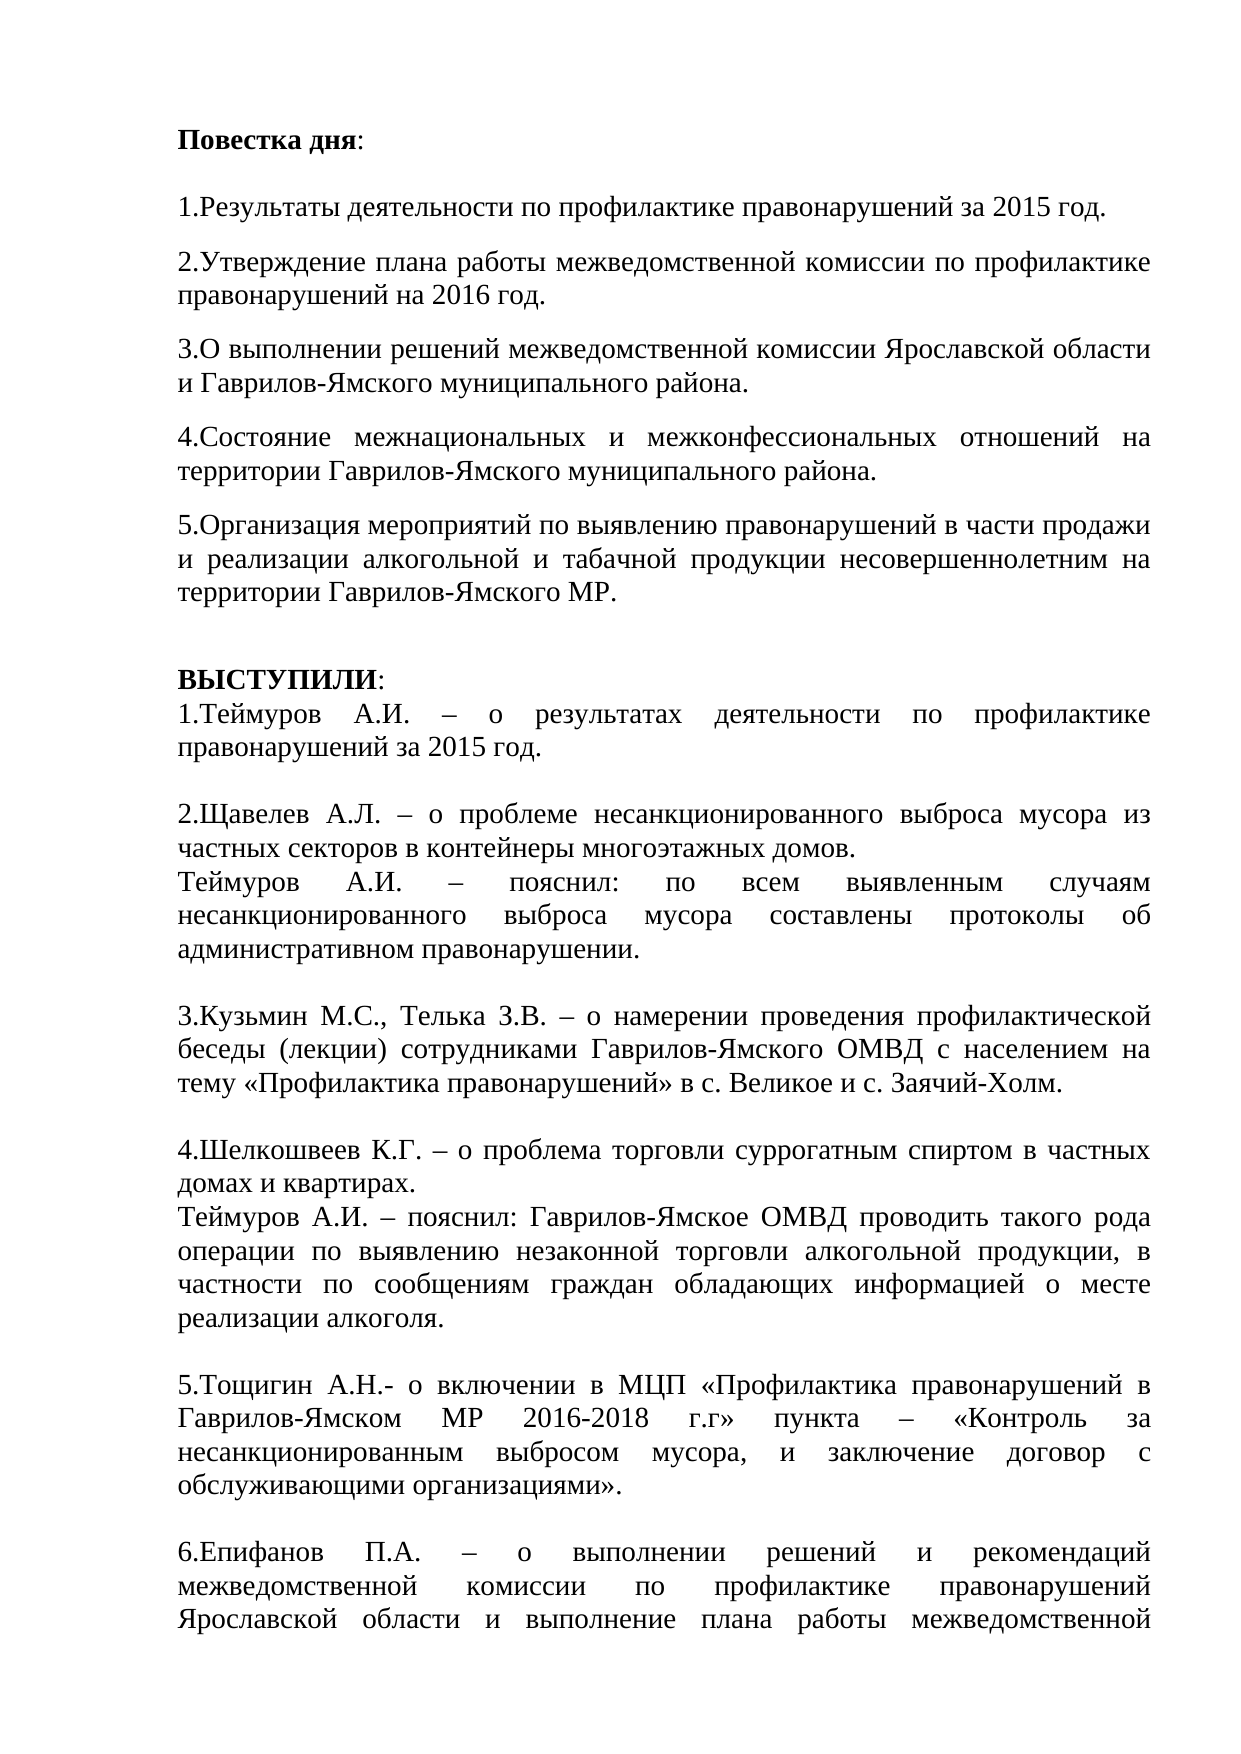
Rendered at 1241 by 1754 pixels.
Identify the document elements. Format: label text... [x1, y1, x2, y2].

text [177, 1534, 1152, 1635]
text 3.О выполнении решений межведомственной комиссии Ярославской области и Гаврилов-Ямского муниципального района. [177, 332, 1152, 399]
text 5.Тощигин А.Н.- о включении в МЦП «Профилактика правонарушений в Гаврилов-Ямском МР 2016-2018 г.г» пункта – «Контроль за несанкционированным выбросом мусора, и заключение договор с обслуживающими организациями». [177, 1367, 1152, 1501]
text 1.Результаты деятельности по профилактике правонарушений за 2015 год. [177, 156, 1152, 223]
text Повестка дня: [177, 122, 1152, 156]
text 2.Утверждение плана работы межведомственной комиссии по профилактике правонарушений на 2016 год. [177, 244, 1152, 311]
text 2.Щавелев А.Л. – о проблеме несанкционированного выброса мусора из частных секторов в контейнеры многоэтажных домов. [177, 797, 1152, 864]
text Теймуров А.И. – пояснил: по всем выявленным случаям несанкционированного выброса мусора составлены протоколы об административном правонарушении. [177, 864, 1152, 964]
text Теймуров А.И. – пояснил: Гаврилов-Ямское ОМВД проводить такого рода операции по выявлению незаконной торговли алкогольной продукции, в частности по сообщениям граждан обладающих информацией о месте реализации алкоголя. [177, 1199, 1152, 1333]
text 4.Состояние межнациональных и межконфессиональных отношений на территории Гаврилов-Ямского муниципального района. [177, 419, 1152, 487]
text 4.Шелкошвеев К.Г. – о проблема торговли суррогатным спиртом в частных домах и квартирах. [177, 1132, 1152, 1199]
text 3.Кузьмин М.С., Телька З.В. – о намерении проведения профилактической беседы (лекции) сотрудниками Гаврилов-Ямского ОМВД с населением на тему «Профилактика правонарушений» в с. Великое и с. Заячий-Холм. [177, 998, 1152, 1098]
text 1.Теймуров А.И. – о результатах деятельности по профилактике правонарушений за 2015 год. [177, 696, 1152, 763]
text ВЫСТУПИЛИ: [177, 662, 1152, 696]
text 5.Организация мероприятий по выявлению правонарушений в части продажи и реализации алкогольной и табачной продукции несовершеннолетним на территории Гаврилов-Ямского МР. [177, 507, 1152, 608]
